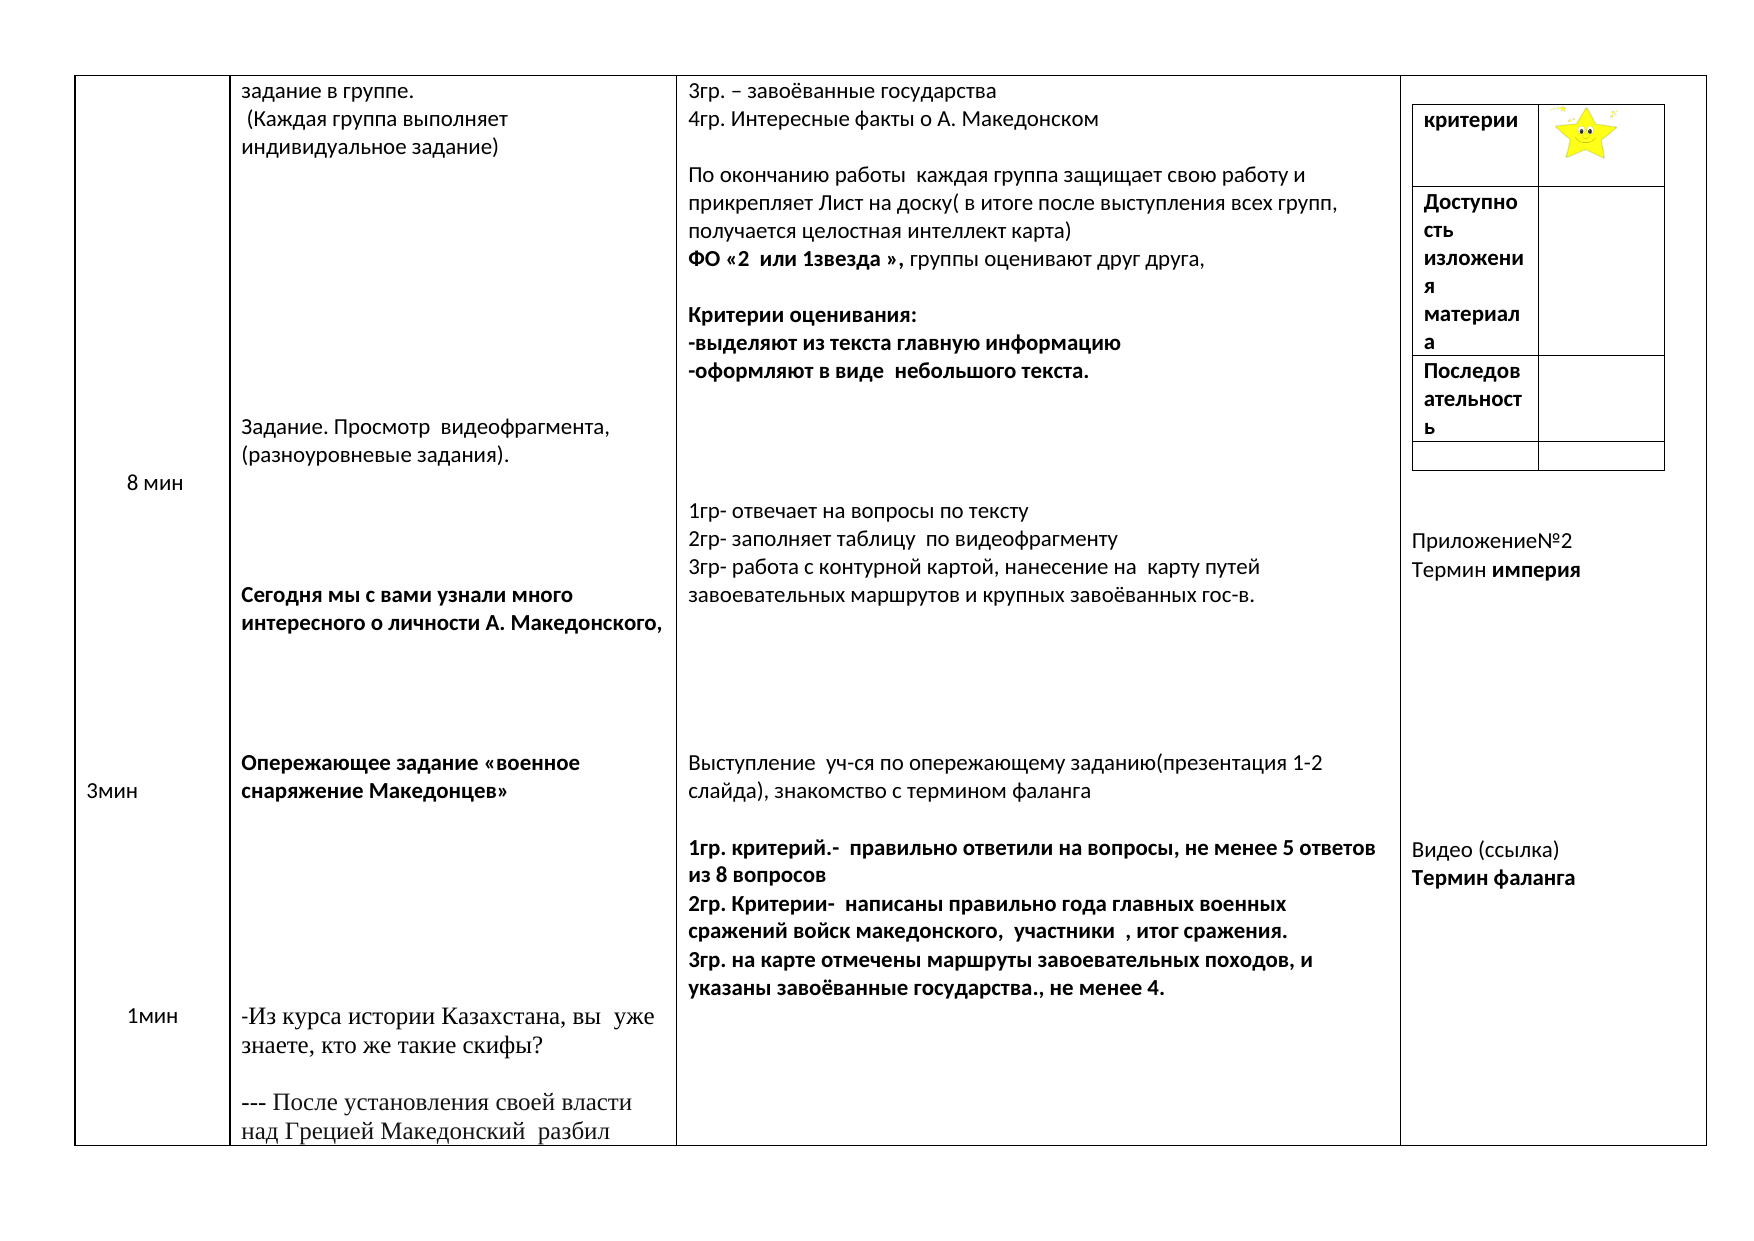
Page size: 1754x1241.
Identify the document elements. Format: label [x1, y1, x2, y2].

table_cell [677, 76, 1400, 1145]
picture [1549, 105, 1623, 159]
table_cell [76, 76, 229, 1145]
table_cell [231, 76, 676, 1145]
table_cell [1401, 76, 1706, 1145]
